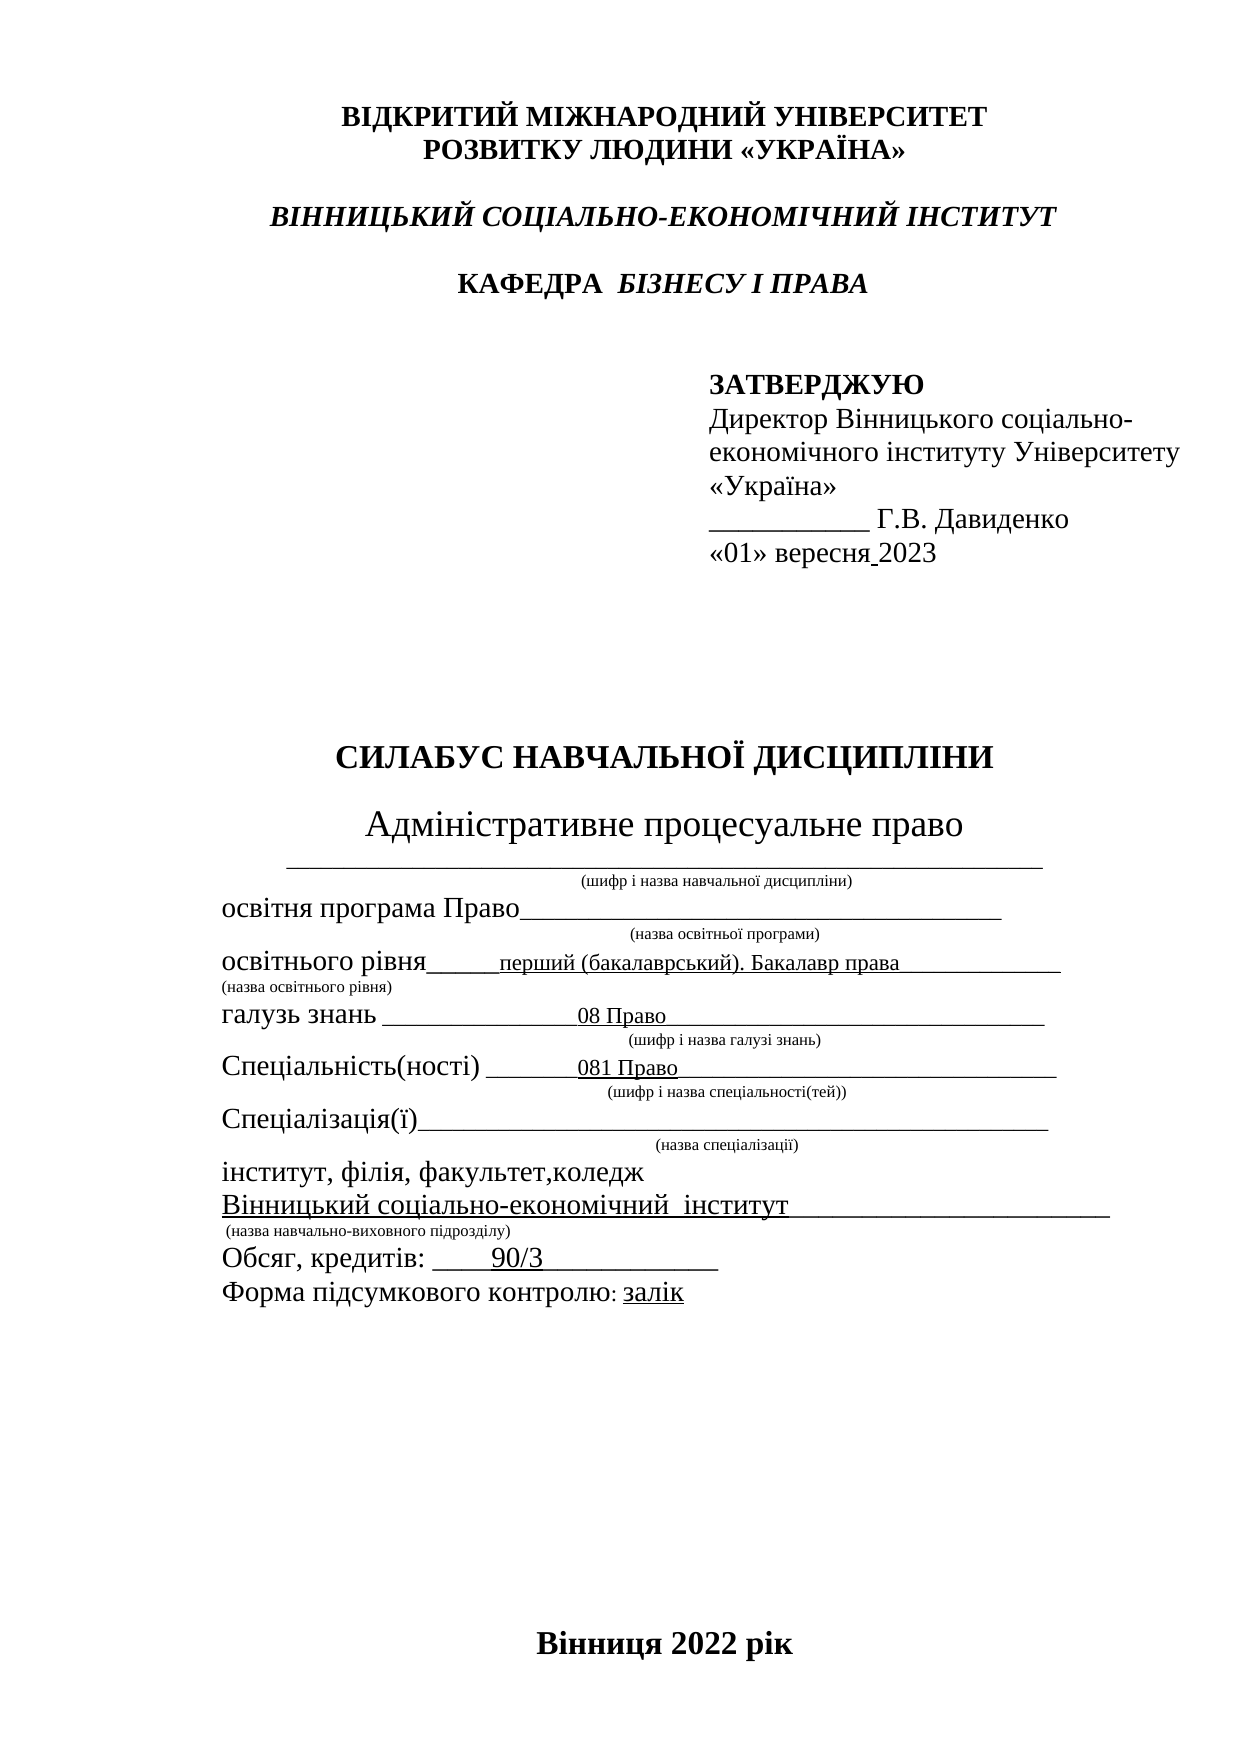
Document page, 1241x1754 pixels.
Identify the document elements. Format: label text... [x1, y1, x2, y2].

text освітнього рівня_____перший (бакалаврський). Бакалавр права______________ [148, 943, 1181, 977]
text Форма підсумкового контролю: залік [222, 1274, 1181, 1307]
text КАФЕДРА Бізнесу і права [148, 267, 1181, 300]
text Спеціалізація(ї)_______________________________________________________ [148, 1101, 1181, 1135]
text освітня програма Право__________________________________________ [148, 890, 1181, 924]
text Адміністративне процесуальне право __________________________________________________________________ [148, 802, 1181, 871]
text РОЗВИТКУ ЛЮДИНИ «Україна» [148, 132, 1181, 166]
text Вінницький соціально-економічний інститут______________________ [148, 1187, 1181, 1221]
text Обсяг, кредитів: ____90/3____________ [222, 1240, 1181, 1274]
text (назва спеціалізації) [148, 1135, 1181, 1154]
text Директор Вінницького соціально-економічного інституту Університету «Україна» [709, 401, 1181, 501]
text «01» вересня 2023 [709, 535, 1181, 568]
text ВІДКРИТИЙ МІЖНАРОДНИЙ УНІВЕРСИТЕТ [148, 99, 1181, 132]
text (назва освітньої програми) [148, 924, 1181, 943]
text інститут, філія, факультет,коледж [148, 1154, 1181, 1187]
text Вінницький соціально-економічний інститут [148, 199, 1181, 233]
subtitle СИЛАБУС НАВЧАЛЬНОЇ ДИСЦИПЛІНИ [148, 737, 1181, 775]
text (назва освітнього рівня) [148, 977, 1181, 996]
text галузь знань _________________08 Право_________________________________ [148, 996, 1181, 1029]
text ЗАТВЕРДЖУЮ [709, 367, 1181, 401]
text (шифр і назва навчальної дисципліни) [148, 871, 1181, 890]
text (шифр і назва спеціальності(тей)) [148, 1082, 1181, 1101]
text Спеціальність(ності) ________081 Право_________________________________ [148, 1048, 1181, 1082]
text (шифр і назва галузі знань) [148, 1029, 1181, 1048]
text (назва навчально-виховного підрозділу) [148, 1221, 1181, 1240]
text ___________ Г.В. Давиденко [709, 501, 1181, 535]
text Вінниця 2022 рік [148, 1623, 1181, 1662]
